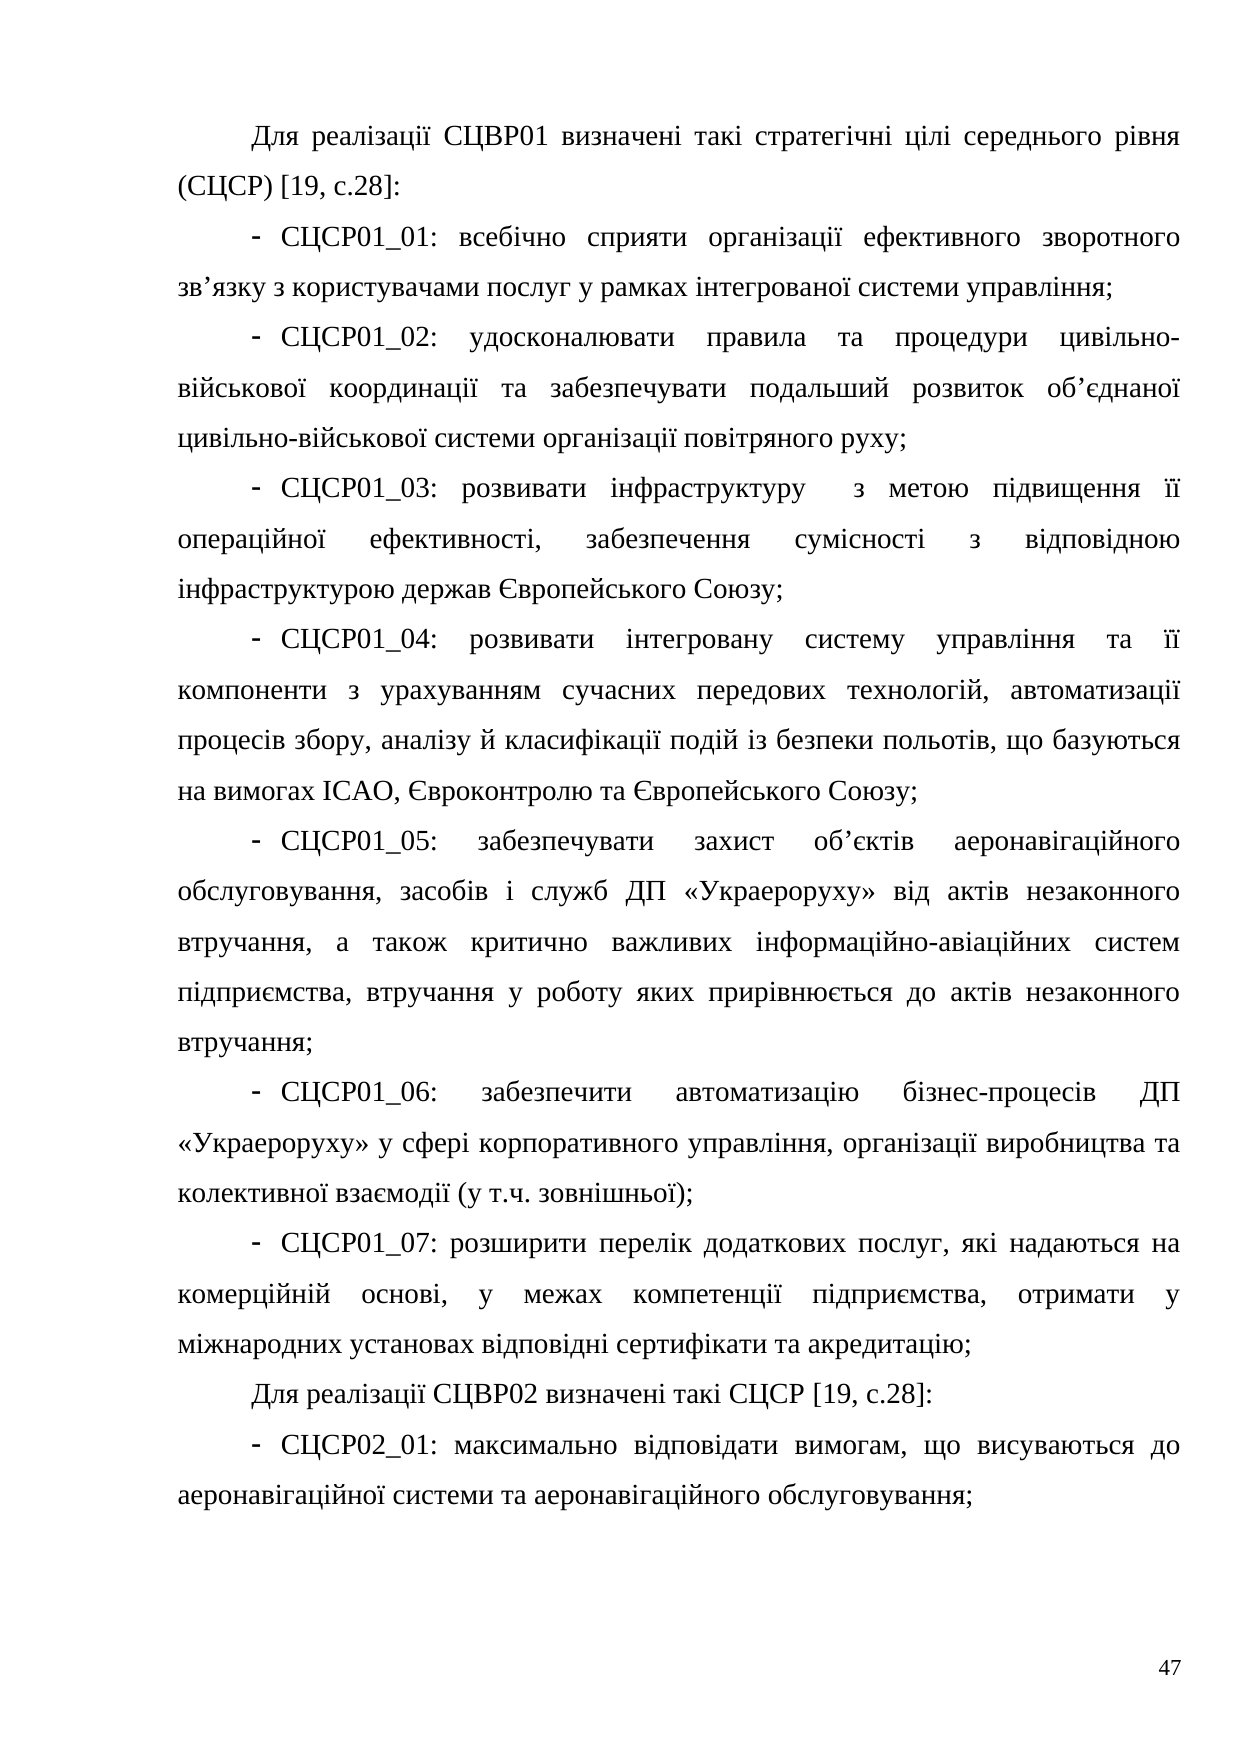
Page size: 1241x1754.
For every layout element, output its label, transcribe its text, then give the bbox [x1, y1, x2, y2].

list СЦСР01_04: розвивати інтегровану систему управління та її компоненти з урахуванням сучасних передових технологій, автоматизації процесів збору, аналізу й класифікації подій із безпеки польотів, що базуються на вимогах ІСАО, Євроконтролю та Європейського Союзу; [177, 622, 1181, 806]
text Для реалізації СЦВР01 визначені такі стратегічні цілі середнього рівня (СЦСР) [19, с.28]: [177, 118, 1181, 202]
list СЦСР01_03: розвивати інфраструктуру з метою підвищення її операційної ефективності, забезпечення сумісності з відповідною інфраструктурою держав Європейського Союзу; [177, 471, 1181, 605]
list СЦСР01_01: всебічно сприяти організації ефективного зворотного зв’язку з користувачами послуг у рамках інтегрованої системи управління; [177, 219, 1181, 303]
list СЦСР02_01: максимально відповідати вимогам, що висуваються до аеронавігаційної системи та аеронавігаційного обслуговування; [177, 1427, 1181, 1511]
list СЦСР01_07: розширити перелік додаткових послуг, які надаються на комерційній основі, у межах компетенції підприємства, отримати у міжнародних установах відповідні сертифікати та акредитацію; [177, 1226, 1181, 1360]
list СЦСР01_06: забезпечити автоматизацію бізнес-процесів ДП «Украероруху» у сфері корпоративного управління, організації виробництва та колективної взаємодії (у т.ч. зовнішньої); [177, 1074, 1181, 1209]
list СЦСР01_05: забезпечувати захист об’єктів аеронавігаційного обслуговування, засобів і служб ДП «Украероруху» від актів незаконного втручання, а також критично важливих інформаційно-авіаційних систем підприємства, втручання у роботу яких прирівнюється до актів незаконного втручання; [177, 823, 1181, 1058]
text Для реалізації СЦВР02 визначені такі СЦСР [19, с.28]: [177, 1377, 1181, 1410]
list СЦСР01_02: удосконалювати правила та процедури цивільно-військової координації та забезпечувати подальший розвиток об’єднаної цивільно-військової системи організації повітряного руху; [177, 319, 1181, 454]
